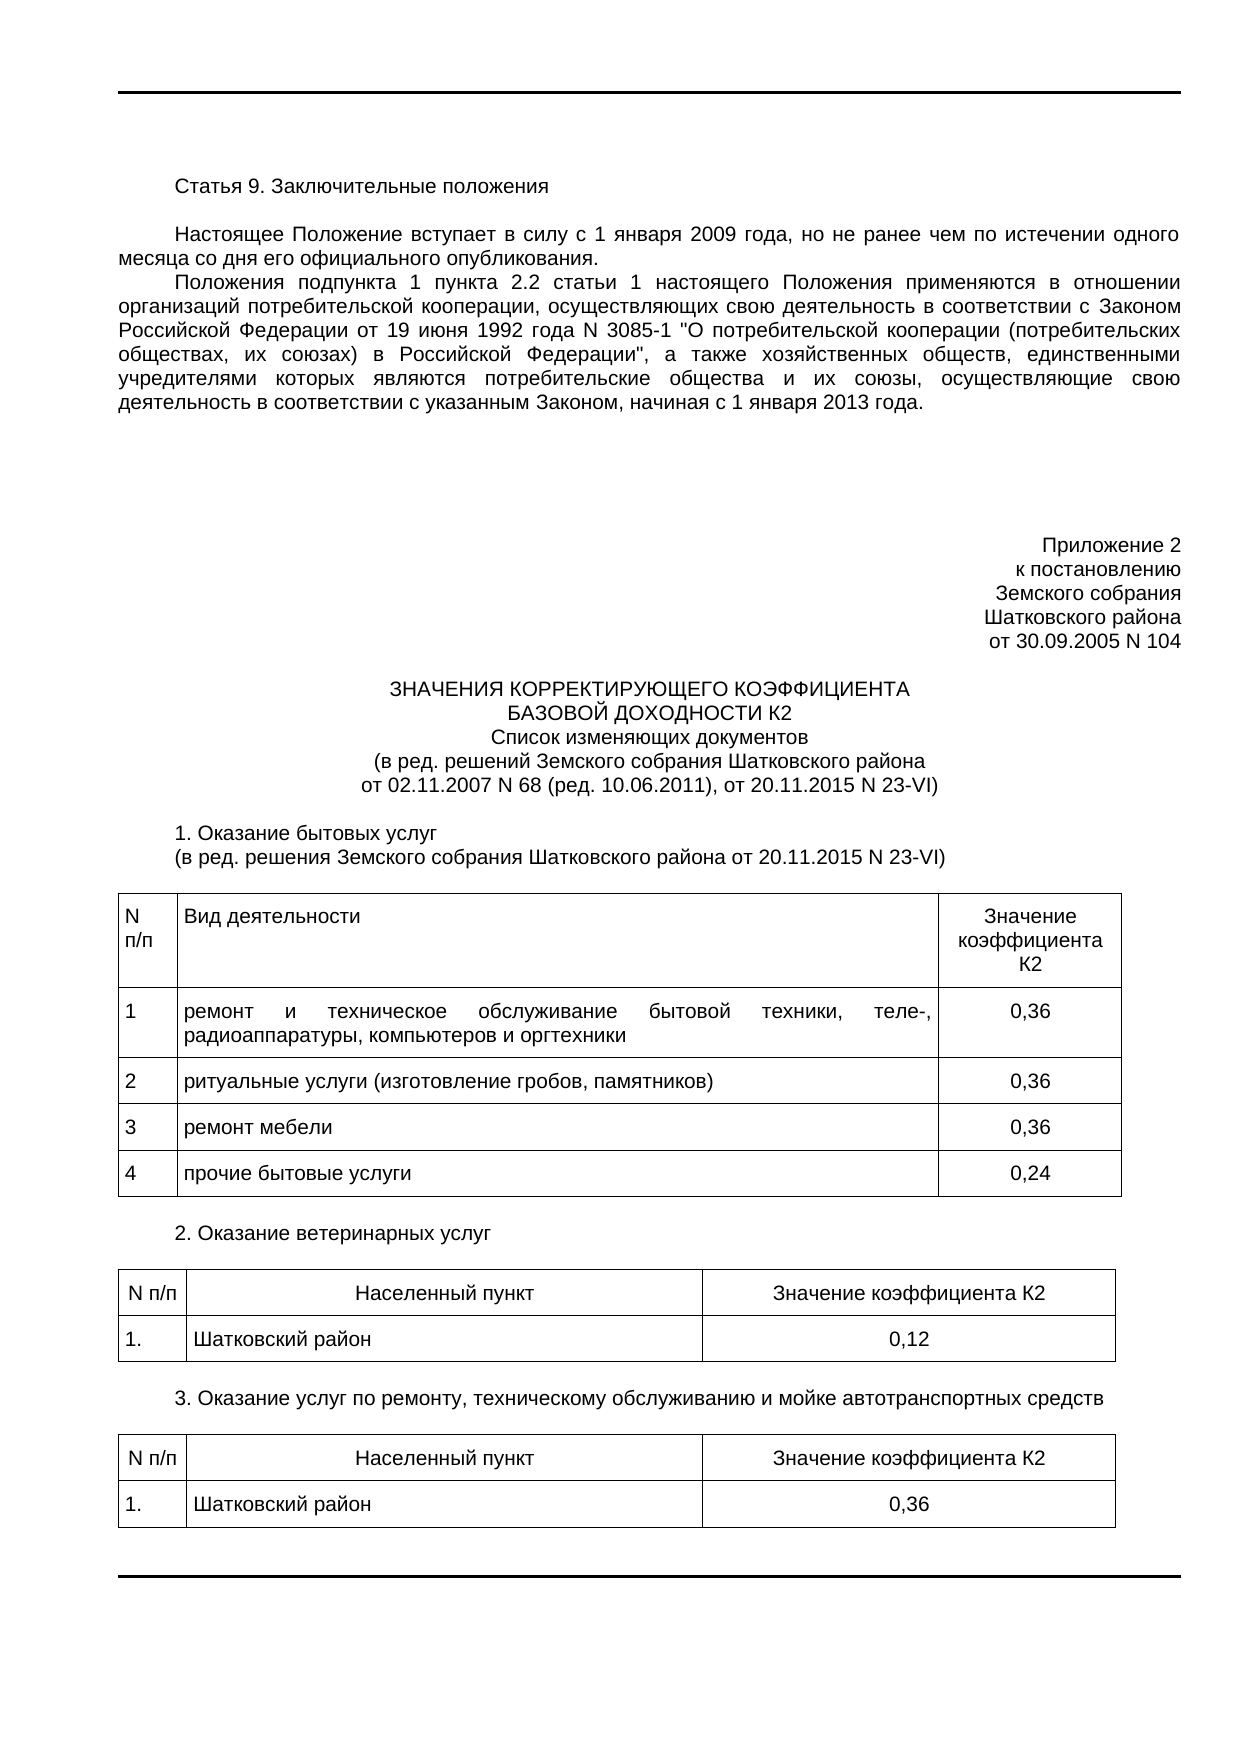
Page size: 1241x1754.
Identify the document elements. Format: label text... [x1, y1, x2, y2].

text Шатковского района [118, 605, 1181, 629]
text БАЗОВОЙ ДОХОДНОСТИ К2 [118, 701, 1181, 725]
table_cell 2 [119, 1058, 177, 1103]
table_header N п/п [119, 1435, 186, 1480]
table_header Значение коэффициента К2 [939, 894, 1121, 987]
table_cell ремонт мебели [178, 1104, 938, 1149]
table_cell 3 [119, 1104, 177, 1149]
text от 30.09.2005 N 104 [118, 629, 1181, 653]
table_header Вид деятельности [178, 894, 938, 987]
text Статья 9. Заключительные положения [118, 174, 1181, 198]
table_header N п/п [119, 1270, 186, 1315]
table_cell 0,36 [939, 1104, 1121, 1149]
table_cell 0,36 [939, 988, 1121, 1057]
table_header Значение коэффициента К2 [703, 1270, 1115, 1315]
text 3. Оказание услуг по ремонту, техническому обслуживанию и мойке автотранспортных средств [118, 1386, 1181, 1410]
table_cell 0,24 [939, 1151, 1121, 1196]
table_cell 1. [119, 1316, 186, 1361]
table_cell ремонт и техническое обслуживание бытовой техники, теле-, радиоаппаратуры, компьютеров и оргтехники [178, 988, 938, 1057]
text Настоящее Положение вступает в силу с 1 января 2009 года, но не ранее чем по истечении одного месяца со дня его официального опубликования. [118, 222, 1181, 270]
table_cell Шатковский район [187, 1316, 702, 1361]
table_cell 0,36 [939, 1058, 1121, 1103]
text Положения подпункта 1 пункта 2.2 статьи 1 настоящего Положения применяются в отношении организаций потребительской кооперации, осуществляющих свою деятельность в соответствии с Законом Российской Федерации от 19 июня 1992 года N 3085-1 "О потребительской кооперации (потребительских обществах, их союзах) в Российской Федерации", а также хозяйственных обществ, единственными учредителями которых являются потребительские общества и их союзы, осуществляющие свою деятельность в соответствии с указанным Законом, начиная с 1 января 2013 года. [118, 270, 1181, 413]
table_cell 1. [119, 1481, 186, 1527]
table_header Населенный пункт [187, 1435, 702, 1480]
table_header Населенный пункт [187, 1270, 702, 1315]
table_cell 4 [119, 1151, 177, 1196]
table_cell 1 [119, 988, 177, 1057]
text (в ред. решения Земского собрания Шатковского района от 20.11.2015 N 23-VI) [118, 845, 1181, 869]
table_cell 0,36 [703, 1481, 1115, 1527]
text от 02.11.2007 N 68 (ред. 10.06.2011), от 20.11.2015 N 23-VI) [118, 773, 1181, 797]
table_header N п/п [119, 894, 177, 987]
text Приложение 2 [118, 533, 1181, 557]
table_cell прочие бытовые услуги [178, 1151, 938, 1196]
table_cell Шатковский район [187, 1481, 702, 1527]
text 2. Оказание ветеринарных услуг [118, 1221, 1181, 1245]
text к постановлению [118, 557, 1181, 581]
text Земского собрания [118, 581, 1181, 605]
text Список изменяющих документов [118, 725, 1181, 749]
table_cell 0,12 [703, 1316, 1115, 1361]
table_header Значение коэффициента К2 [703, 1435, 1115, 1480]
text ЗНАЧЕНИЯ КОРРЕКТИРУЮЩЕГО КОЭФФИЦИЕНТА [118, 677, 1181, 701]
table_cell ритуальные услуги (изготовление гробов, памятников) [178, 1058, 938, 1103]
text (в ред. решений Земского собрания Шатковского района [118, 749, 1181, 773]
text 1. Оказание бытовых услуг [118, 821, 1181, 845]
